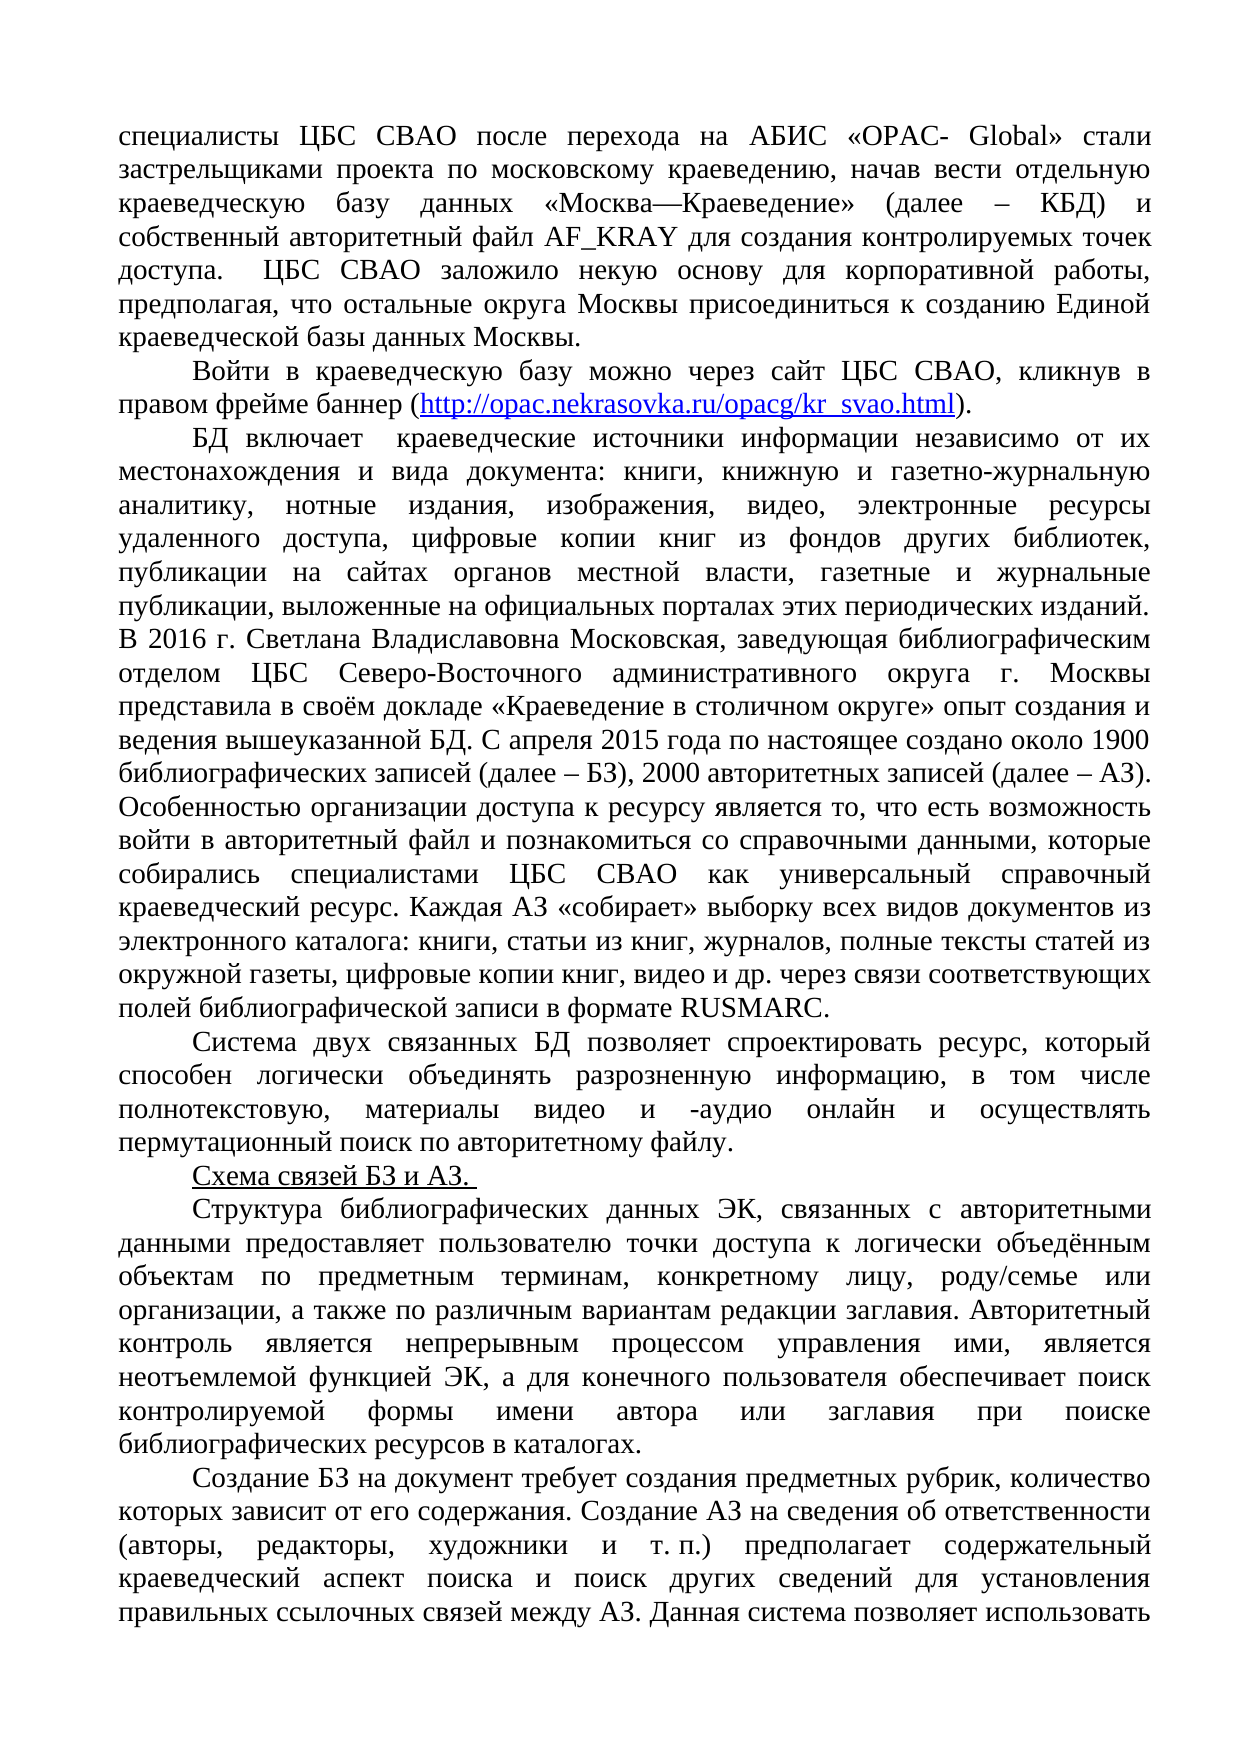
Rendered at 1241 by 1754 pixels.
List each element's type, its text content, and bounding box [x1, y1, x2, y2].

text БД включает краеведческие источники информации независимо от их местонахождения и вида документа: книги, книжную и газетно-журнальную аналитику, нотные издания, изображения, видео, электронные ресурсы удаленного доступа, цифровые копии книг из фондов других библиотек, публикации на сайтах органов местной власти, газетные и журнальные публикации, выложенные на официальных порталах этих периодических изданий. [118, 420, 1152, 621]
text Структура библиографических данных ЭК, связанных с авторитетными данными предоставляет пользователю точки доступа к логически объедённым объектам по предметным терминам, конкретному лицу, роду/семье или организации, а также по различным вариантам редакции заглавия. Авторитетный контроль является непрерывным процессом управления ими, является неотъемлемой функцией ЭК, а для конечного пользователя обеспечивает поиск контролируемой формы имени автора или заглавия при поиске библиографических ресурсов в каталогах. [118, 1191, 1152, 1460]
text В 2016 г. Светлана Владиславовна Московская, заведующая библиографическим отделом ЦБС Северо-Восточного административного округа г. Москвы представила в своём докладе «Краеведение в столичном округе» опыт создания и ведения вышеуказанной БД. С апреля 2015 года по настоящее создано около 1900 библиографических записей (далее – БЗ), 2000 авторитетных записей (далее – АЗ). Особенностью организации доступа к ресурсу является то, что есть возможность войти в авторитетный файл и познакомиться со справочными данными, которые собирались специалистами ЦБС СВАО как универсальный справочный краеведческий ресурс. Каждая АЗ «собирает» выборку всех видов документов из электронного каталога: книги, статьи из книг, журналов, полные тексты статей из окружной газеты, цифровые копии книг, видео и др. через связи соответствующих полей библиографической записи в формате RUSMARC. [118, 621, 1152, 1024]
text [118, 1460, 1152, 1627]
text Система двух связанных БД позволяет спроектировать ресурс, который способен логически объединять разрозненную информацию, в том числе полнотекстовую, материалы видео и -аудио онлайн и осуществлять пермутационный поиск по авторитетному файлу. [118, 1024, 1152, 1158]
text Схема связей БЗ и АЗ. [118, 1158, 1152, 1191]
text Войти в краеведческую базу можно через сайт ЦБС СВАО, кликнув в правом фрейме баннер (http://opac.nekrasovka.ru/opacg/kr_svao.html). [118, 353, 1152, 420]
